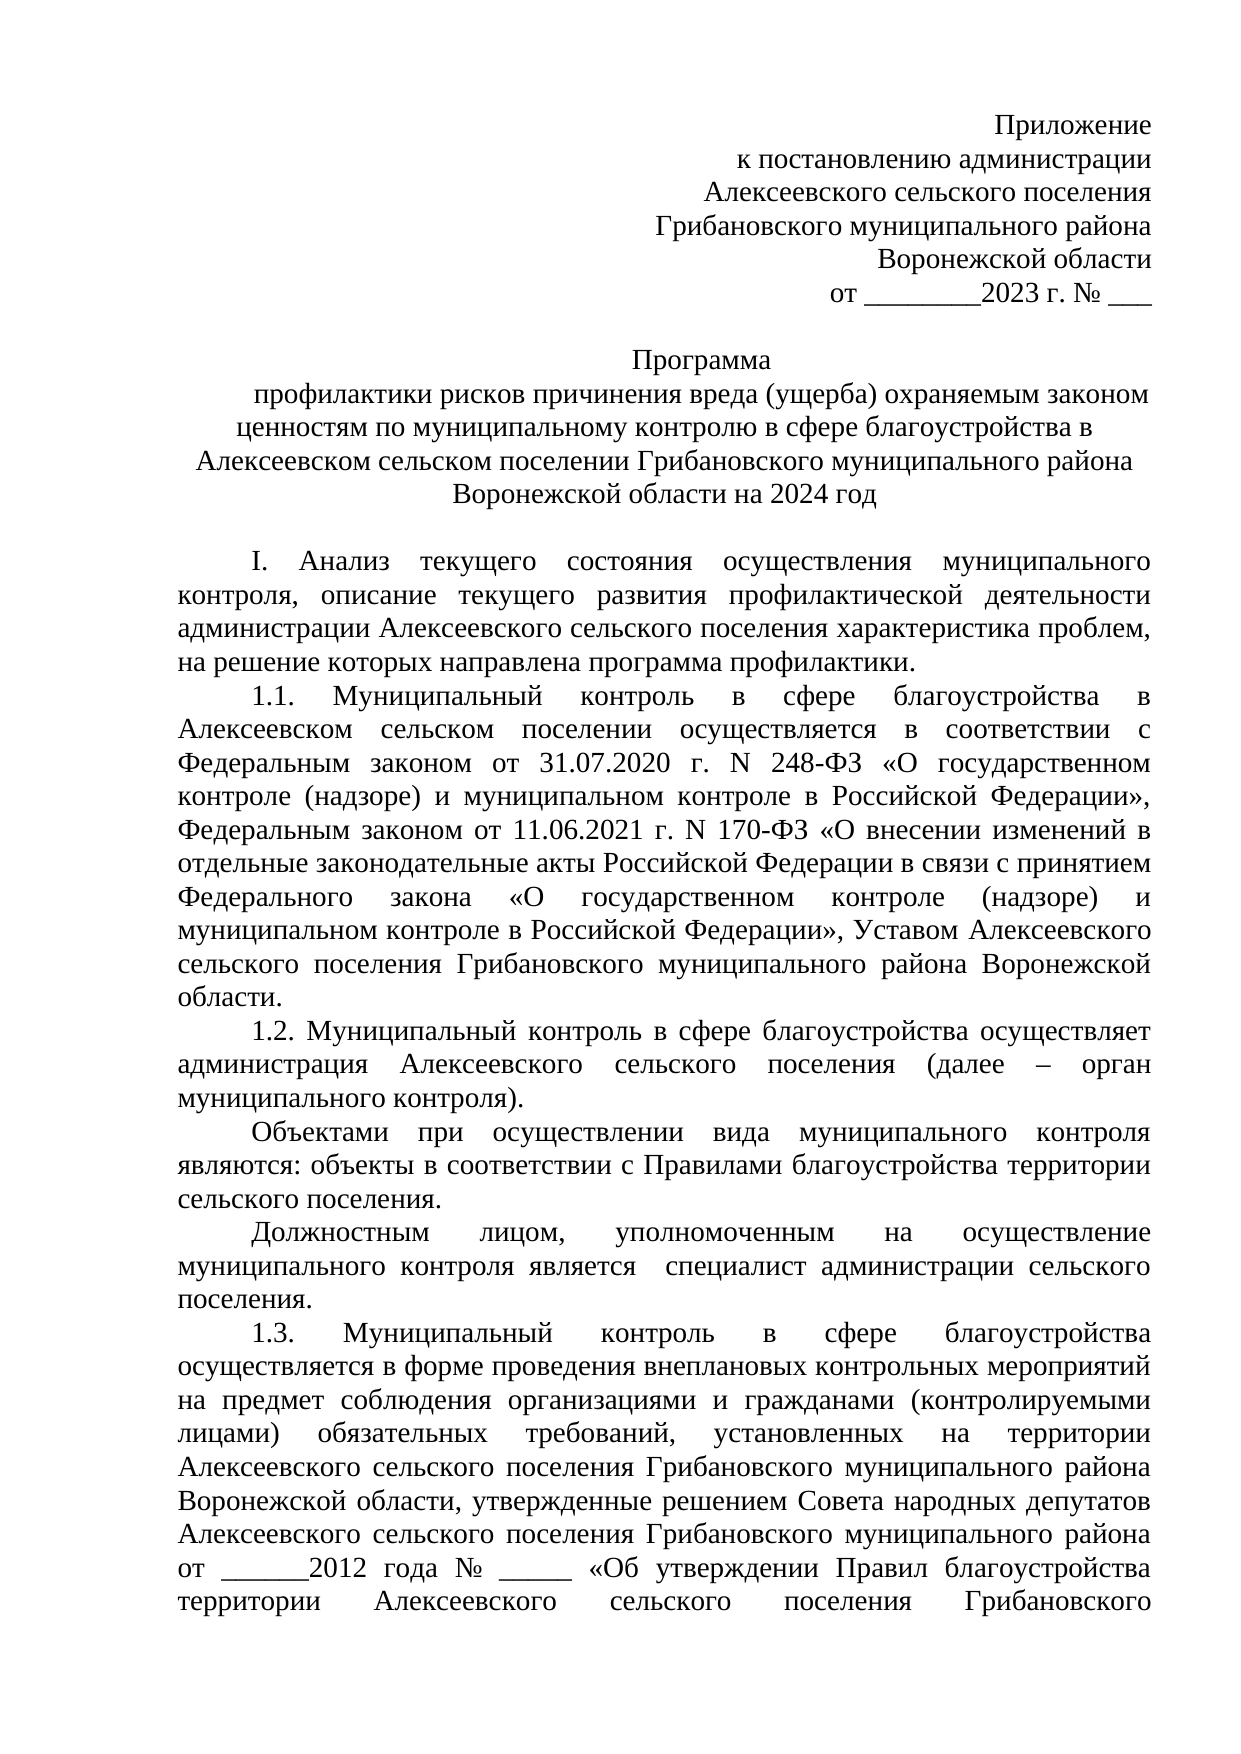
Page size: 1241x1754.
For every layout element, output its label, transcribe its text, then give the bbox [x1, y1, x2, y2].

text I. Анализ текущего состояния осуществления муниципального контроля, описание текущего развития профилактической деятельности администрации Алексеевского сельского поселения характеристика проблем, на решение которых направлена программа профилактики. [177, 543, 1152, 678]
text Объектами при осуществлении вида муниципального контроля являются: объекты в соответствии с Правилами благоустройства территории сельского поселения. [177, 1114, 1152, 1214]
text профилактики рисков причинения вреда (ущерба) охраняемым законом ценностям по муниципальному контролю в сфере благоустройства в Алексеевском сельском поселении Грибановского муниципального района Воронежской области на 2024 год [177, 376, 1152, 510]
text 1.1. Муниципальный контроль в сфере благоустройства в Алексеевском сельском поселении осуществляется в соответствии с Федеральным законом от 31.07.2020 г. N 248-ФЗ «О государственном контроле (надзоре) и муниципальном контроле в Российской Федерации», Федеральным законом от 11.06.2021 г. N 170-ФЗ «О внесении изменений в отдельные законодательные акты Российской Федерации в связи с принятием Федерального закона «О государственном контроле (надзоре) и муниципальном контроле в Российской Федерации», Уставом Алексеевского сельского поселения Грибановского муниципального района Воронежской области. [177, 678, 1152, 1013]
text от ________2023 г. № ___ [177, 275, 1152, 309]
text Воронежской области [177, 242, 1152, 275]
text Приложение [177, 107, 1152, 141]
text к постановлению администрации [177, 141, 1152, 174]
text Грибановского муниципального района [177, 208, 1152, 242]
text 1.2. Муниципальный контроль в сфере благоустройства осуществляет администрация Алексеевского сельского поселения (далее – орган муниципального контроля). [177, 1013, 1152, 1114]
text Должностным лицом, уполномоченным на осуществление муниципального контроля является специалист администрации сельского поселения. [177, 1214, 1152, 1315]
text Алексеевского сельского поселения [177, 174, 1152, 208]
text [177, 1315, 1152, 1617]
text Программа [177, 342, 1152, 376]
